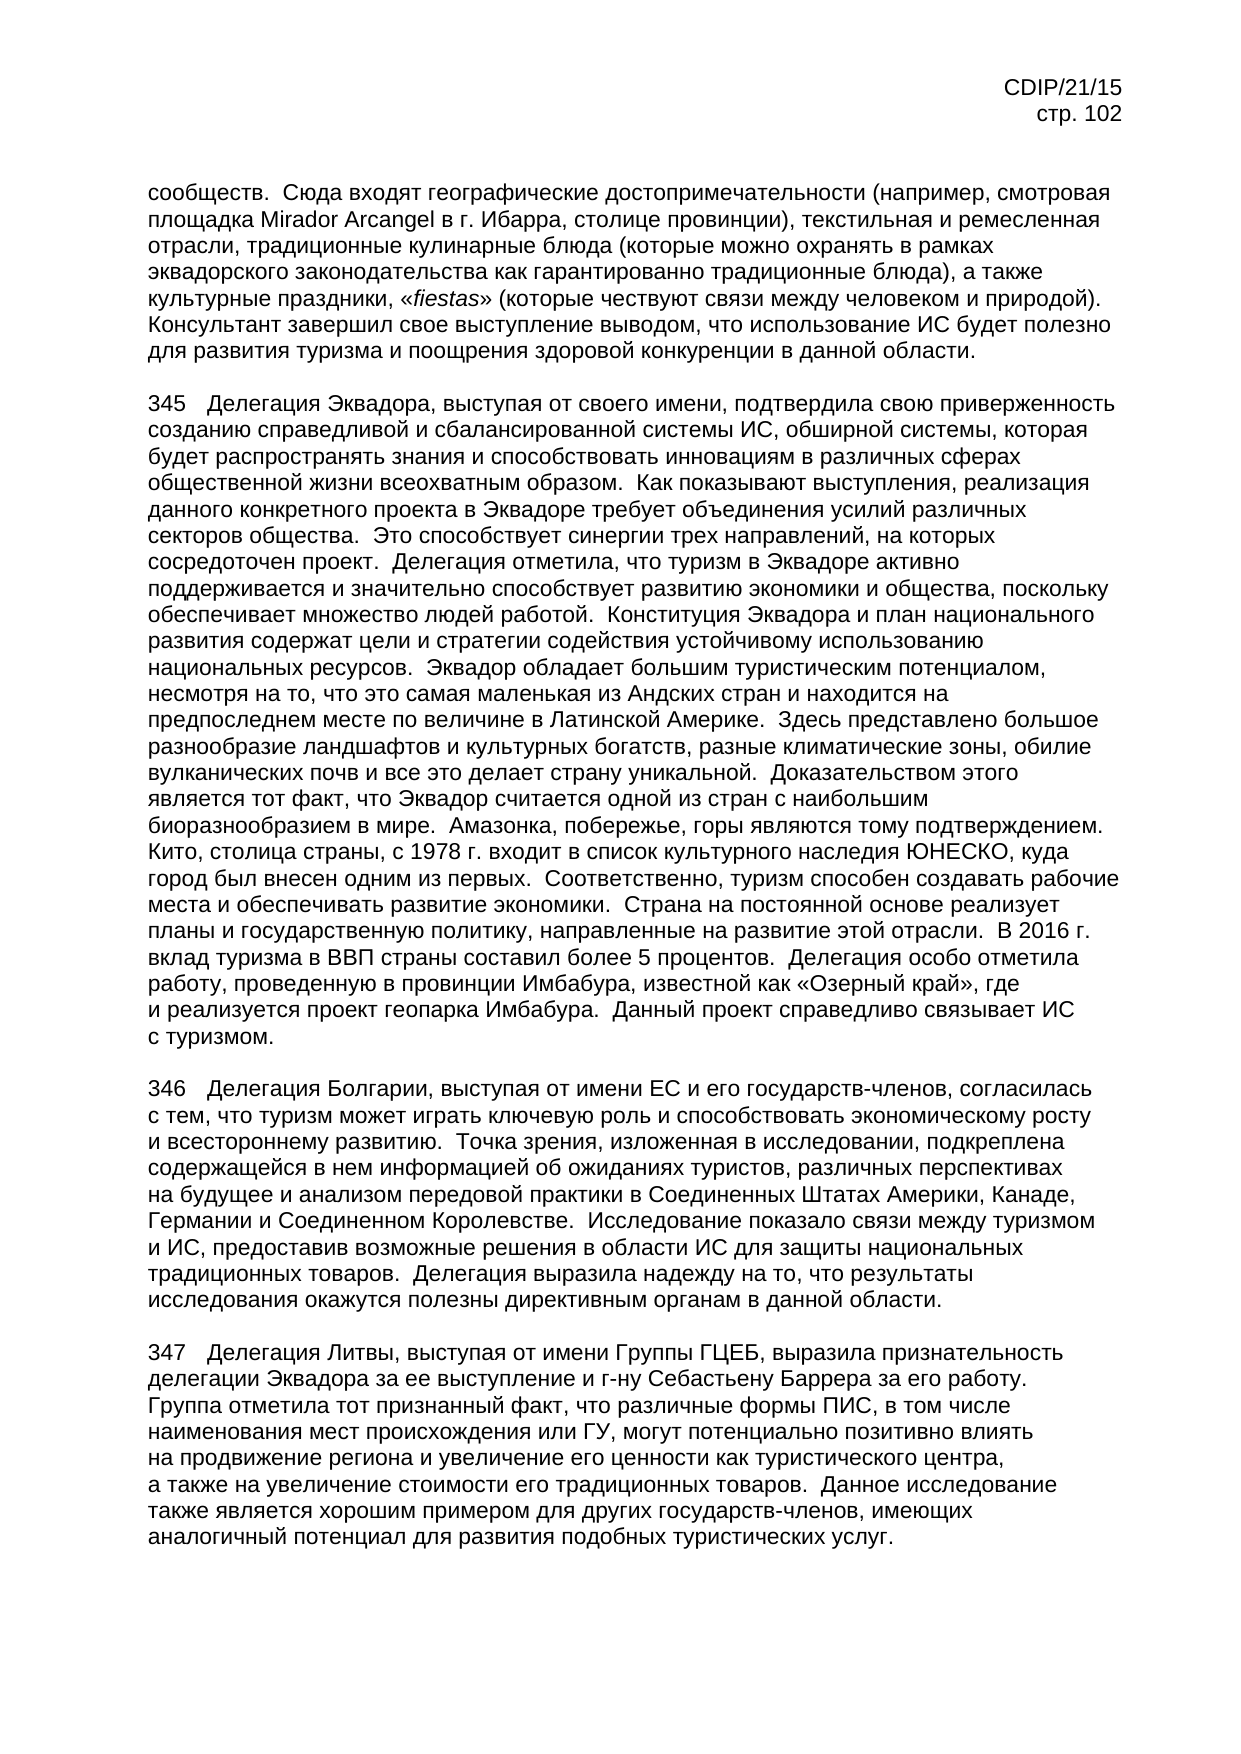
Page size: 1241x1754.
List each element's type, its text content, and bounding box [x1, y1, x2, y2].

text Делегация Эквадора, выступая от своего имени, подтвердила свою приверженность созданию справедливой и сбалансированной системы ИС, обширной системы, которая будет распространять знания и способствовать инновациям в различных сферах общественной жизни всеохватным образом. Как показывают выступления, реализация данного конкретного проекта в Эквадоре требует объединения усилий различных секторов общества. Это способствует синергии трех направлений, на которых сосредоточен проект. Делегация отметила, что туризм в Эквадоре активно поддерживается и значительно способствует развитию экономики и общества, поскольку обеспечивает множество людей работой. Конституция Эквадора и план национального развития содержат цели и стратегии содействия устойчивому использованию национальных ресурсов. Эквадор обладает большим туристическим потенциалом, несмотря на то, что это самая маленькая из Андских стран и находится на предпоследнем месте по величине в Латинской Америке. Здесь представлено большое разнообразие ландшафтов и культурных богатств, разные климатические зоны, обилие вулканических почв и все это делает страну уникальной. Доказательством этого является тот факт, что Эквадор считается одной из стран с наибольшим биоразнообразием в мире. Амазонка, побережье, горы являются тому подтверждением. Кито, столица страны, с 1978 г. входит в список культурного наследия ЮНЕСКО, куда город был внесен одним из первых. Соответственно, туризм способен создавать рабочие места и обеспечивать развитие экономики. Страна на постоянной основе реализует планы и государственную политику, направленные на развитие этой отрасли. В 2016 г. вклад туризма в ВВП страны составил более 5 процентов. Делегация особо отметила работу, проведенную в провинции Имбабура, известной как «Озерный край», где и реализуется проект геопарка Имбабура. Данный проект справедливо связывает ИС с туризмом. [148, 390, 1122, 1049]
text Делегация Болгарии, выступая от имени ЕС и его государств-членов, согласилась с тем, что туризм может играть ключевую роль и способствовать экономическому росту и всестороннему развитию. Точка зрения, изложенная в исследовании, подкреплена содержащейся в нем информацией об ожиданиях туристов, различных перспективах на будущее и анализом передовой практики в Соединенных Штатах Америки, Канаде, Германии и Соединенном Королевстве. Исследование показало связи между туризмом и ИС, предоставив возможные решения в области ИС для защиты национальных традиционных товаров. Делегация выразила надежду на то, что результаты исследования окажутся полезны директивным органам в данной области. [148, 1075, 1122, 1312]
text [148, 179, 1122, 364]
text Делегация Литвы, выступая от имени Группы ГЦЕБ, выразила признательность делегации Эквадора за ее выступление и г-ну Себастьену Баррера за его работу. Группа отметила тот признанный факт, что различные формы ПИС, в том числе наименования мест происхождения или ГУ, могут потенциально позитивно влиять на продвижение региона и увеличение его ценности как туристического центра, а также на увеличение стоимости его традиционных товаров. Данное исследование также является хорошим примером для других государств-членов, имеющих аналогичный потенциал для развития подобных туристических услуг. [148, 1339, 1122, 1550]
